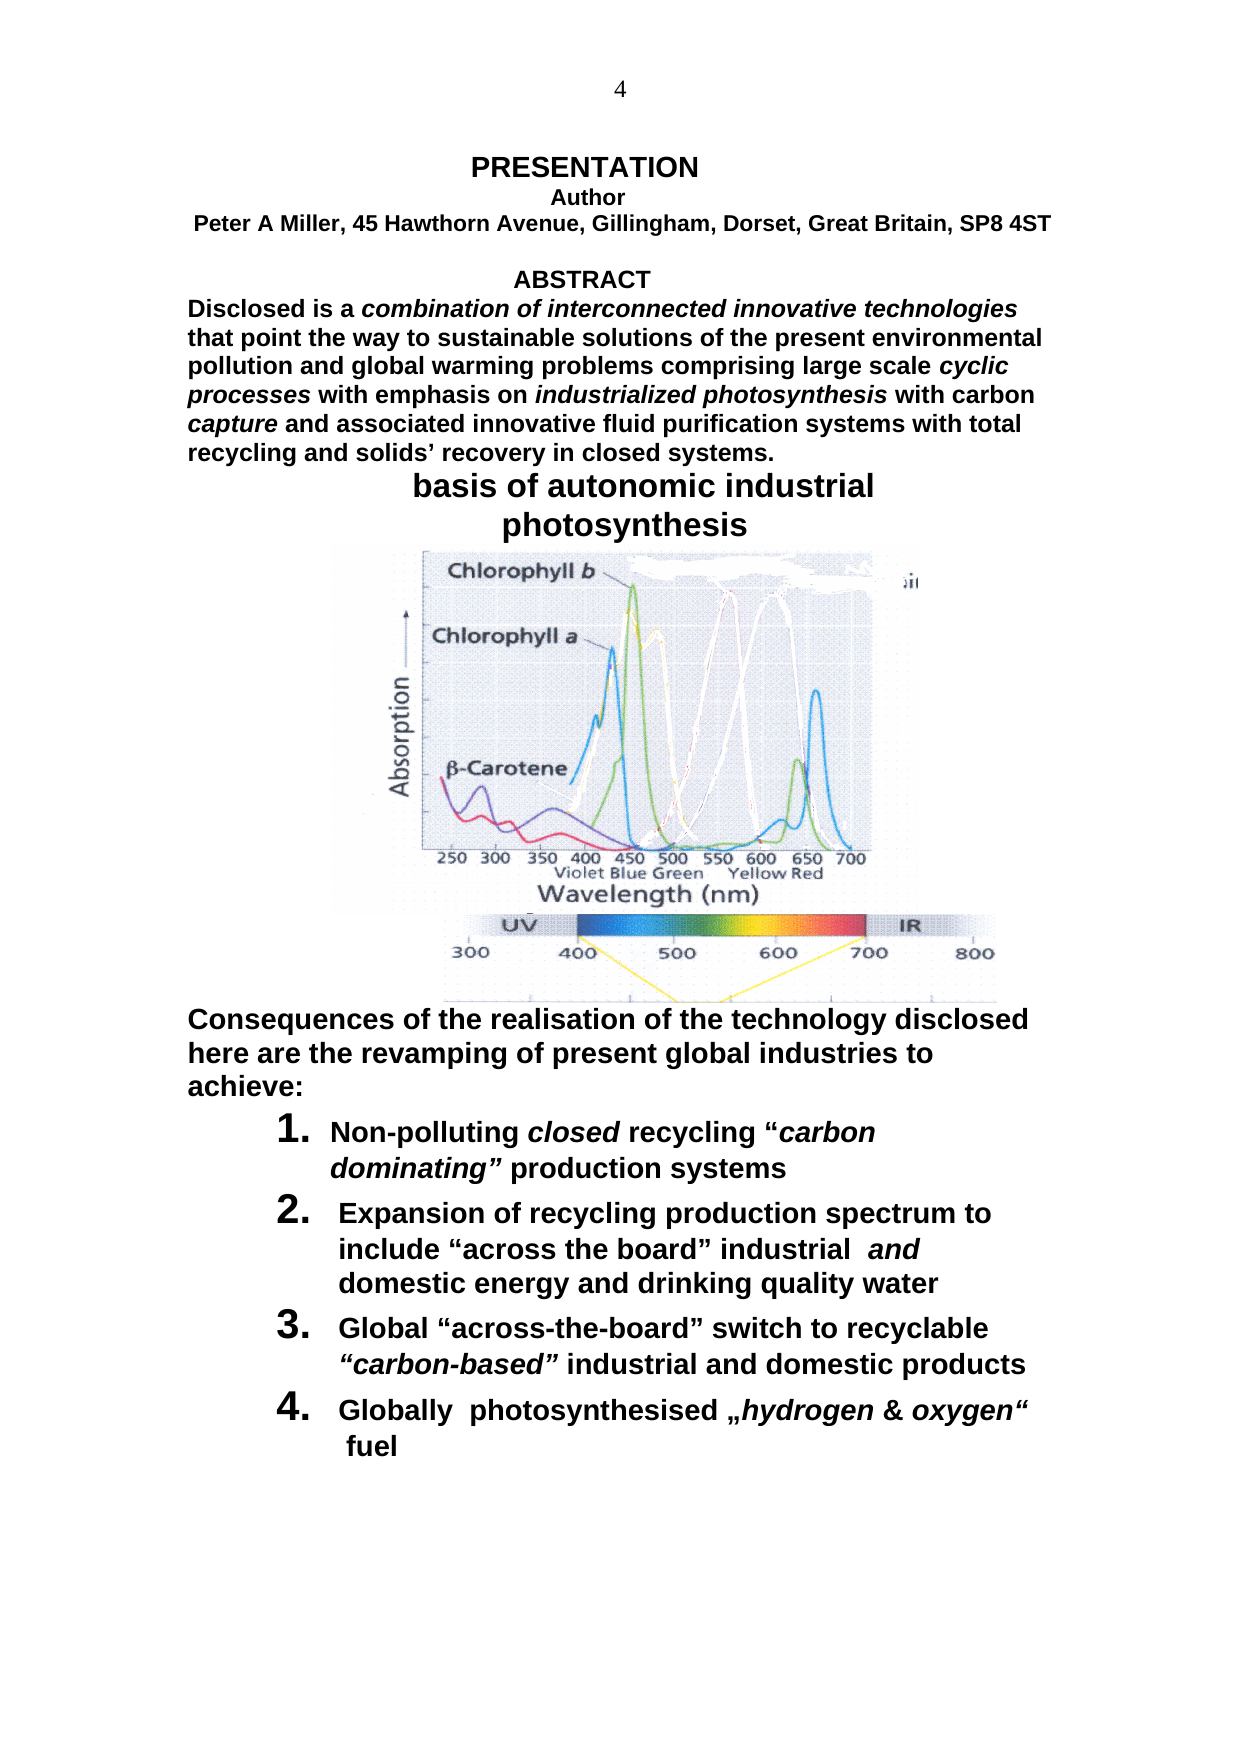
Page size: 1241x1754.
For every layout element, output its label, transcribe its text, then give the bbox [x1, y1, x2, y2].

text Author [187, 183, 1053, 210]
list Expansion of recycling production spectrum to [276, 1184, 1053, 1232]
text basis of autonomic industrial [187, 466, 1053, 505]
text domestic energy and drinking quality water [314, 1266, 1053, 1299]
list Globally photosynthesised „hydrogen & oxygen“ [276, 1381, 1053, 1429]
text ABSTRACT [187, 265, 1053, 294]
text “carbon-based” industrial and domestic products [314, 1347, 1053, 1381]
list Non-polluting closed recycling “carbon [276, 1103, 1053, 1151]
text PRESENTATION [187, 150, 1053, 183]
list Global “across-the-board” switch to recyclable [276, 1299, 1053, 1347]
text fuel [314, 1429, 1053, 1462]
text Consequences of the realisation of the technology disclosed here are the revamping of present global industries to achieve: [187, 1002, 1053, 1103]
picture [331, 543, 997, 1003]
text dominating” production systems [314, 1151, 1053, 1184]
text Disclosed is a combination of interconnected innovative technologies that point the way to sustainable solutions of the present environmental pollution and global warming problems comprising large scale cyclic processes with emphasis on industrialized photosynthesis with carbon capture and associated innovative fluid purification systems with total recycling and solids’ recovery in closed systems. [187, 294, 1053, 466]
text include “across the board” industrial and [314, 1232, 1053, 1266]
text photosynthesis [187, 505, 1053, 543]
text Peter A Miller, 45 Hawthorn Avenue, Gillingham, Dorset, Great Britain, SP8 4ST [187, 210, 1053, 236]
